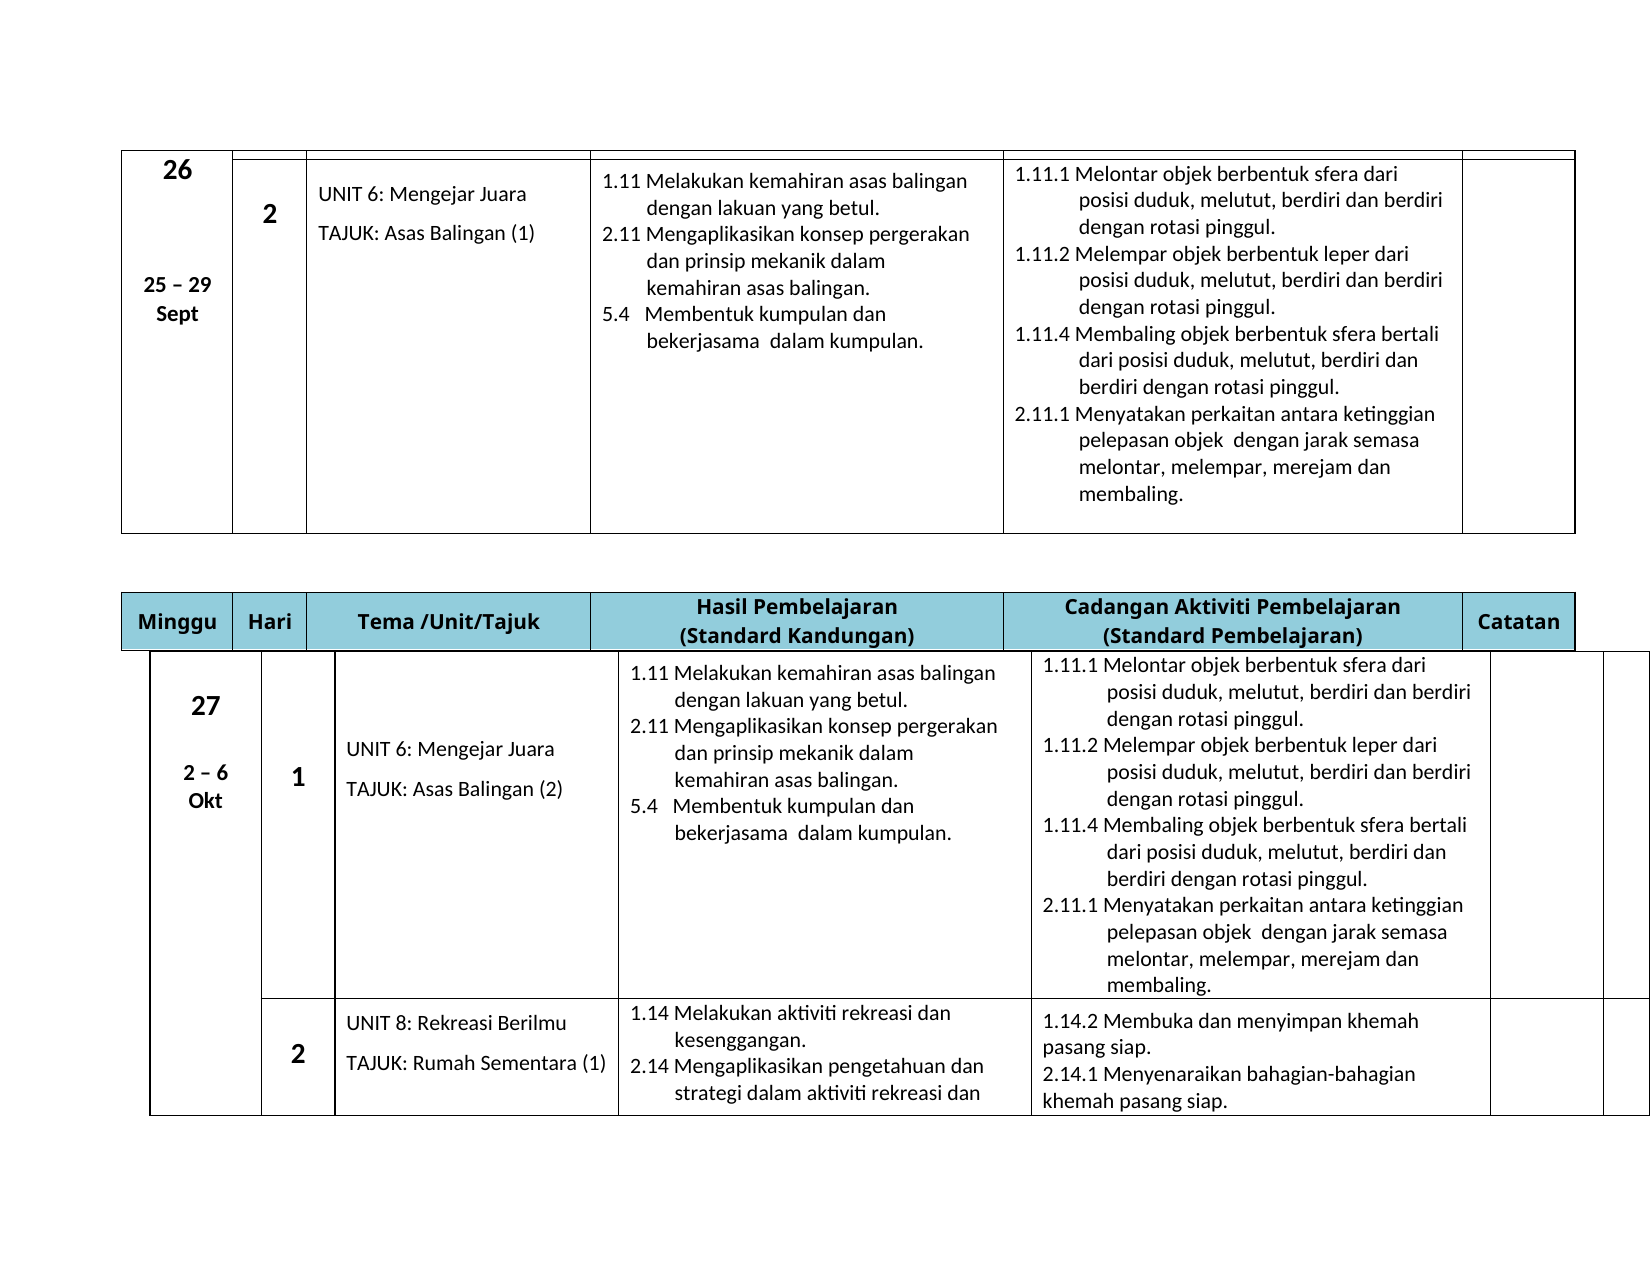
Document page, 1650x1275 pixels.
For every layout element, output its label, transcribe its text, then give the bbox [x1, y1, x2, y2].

table_header 27 2 – 6 Okt [151, 652, 261, 1115]
table_header Cadangan Aktiviti Pembelajaran (Standard Pembelajaran) [1004, 593, 1462, 649]
table_header [1604, 652, 1649, 998]
table_header Hari [233, 593, 306, 649]
table_cell [1604, 999, 1649, 1115]
table_cell [1491, 999, 1603, 1115]
table_header Minggu [122, 593, 232, 649]
table_cell UNIT 6: Mengejar Juara TAJUK: Asas Balingan (1) [307, 160, 590, 533]
table_header Hasil Pembelajaran (Standard Kandungan) [591, 593, 1003, 649]
table_cell 1.11.1 Melontar objek berbentuk sfera dari posisi duduk, melutut, berdiri dan berdiri dengan rotasi pinggul. 1.11.2 Melempar objek berbentuk leper dari posisi duduk, melutut, berdiri dan berdiri dengan rotasi pinggul. 1.11.4 Membaling objek berbentuk sfera bertali dari posisi duduk, melutut, berdiri dan berdiri dengan rotasi pinggul. 2.11.1 Menyatakan perkaitan antara ketinggian pelepasan objek dengan jarak semasa melontar, melempar, merejam dan membaling. [1004, 160, 1462, 533]
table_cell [336, 999, 618, 1115]
table_cell 2 [233, 160, 306, 533]
table_header 1.11 Melakukan kemahiran asas balingan dengan lakuan yang betul. 2.11 Mengaplikasikan konsep pergerakan dan prinsip mekanik dalam kemahiran asas balingan. 5.4 Membentuk kumpulan dan bekerjasama dalam kumpulan. [619, 652, 1031, 998]
table_header UNIT 6: Mengejar Juara TAJUK: Asas Balingan (2) [336, 652, 618, 998]
table_cell 1.11 Melakukan kemahiran asas balingan dengan lakuan yang betul. 2.11 Mengaplikasikan konsep pergerakan dan prinsip mekanik dalam kemahiran asas balingan. 5.4 Membentuk kumpulan dan bekerjasama dalam kumpulan. [591, 160, 1003, 533]
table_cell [1032, 999, 1490, 1115]
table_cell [307, 151, 590, 159]
table_header Tema /Unit/Tajuk [307, 593, 590, 649]
table_header Catatan [1463, 593, 1574, 649]
table_header [1491, 652, 1603, 998]
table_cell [619, 999, 1031, 1115]
table_cell 26 25 – 29 Sept [122, 151, 232, 533]
table_cell [1463, 160, 1574, 533]
table_header 1 [262, 652, 334, 998]
table_cell 2 [262, 999, 334, 1115]
table_header 1.11.1 Melontar objek berbentuk sfera dari posisi duduk, melutut, berdiri dan berdiri dengan rotasi pinggul. 1.11.2 Melempar objek berbentuk leper dari posisi duduk, melutut, berdiri dan berdiri dengan rotasi pinggul. 1.11.4 Membaling objek berbentuk sfera bertali dari posisi duduk, melutut, berdiri dan berdiri dengan rotasi pinggul. 2.11.1 Menyatakan perkaitan antara ketinggian pelepasan objek dengan jarak semasa melontar, melempar, merejam dan membaling. [1032, 652, 1490, 998]
